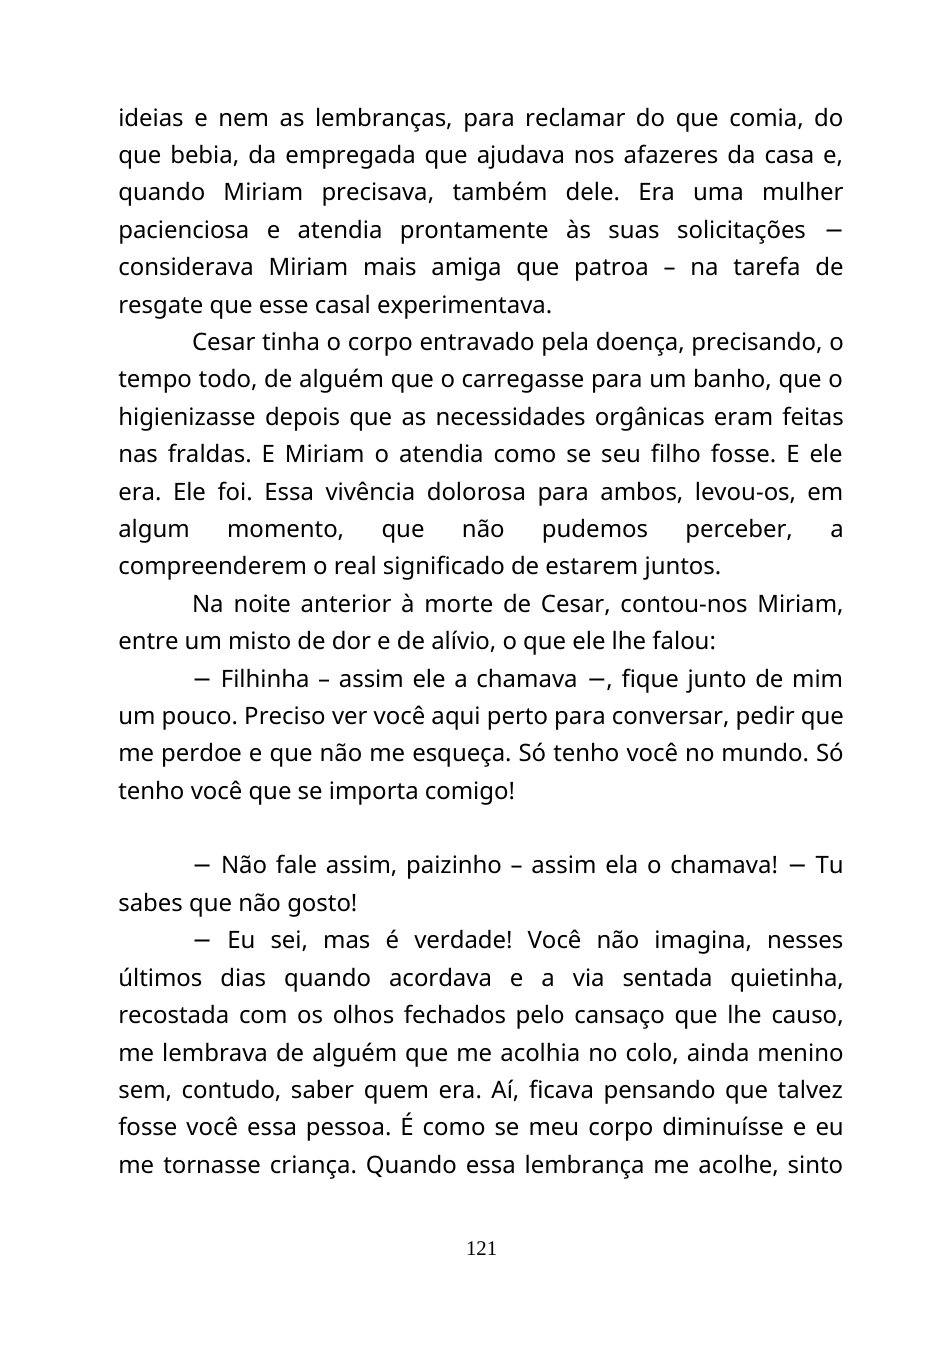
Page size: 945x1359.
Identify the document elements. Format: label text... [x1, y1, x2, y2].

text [118, 100, 844, 320]
text Na noite anterior à morte de Cesar, contou-nos Miriam, entre um misto de dor e de alívio, o que ele lhe falou: [118, 587, 844, 657]
text Cesar tinha o corpo entravado pela doença, precisando, o tempo todo, de alguém que o carregasse para um banho, que o higienizasse depois que as necessidades orgânicas eram feitas nas fraldas. E Miriam o atendia como se seu filho fosse. E ele era. Ele foi. Essa vivência dolorosa para ambos, levou-os, em algum momento, que não pudemos perceber, a compreenderem o real significado de estarem juntos. [118, 325, 844, 582]
text − Filhinha – assim ele a chamava −, fique junto de mim um pouco. Preciso ver você aqui perto para conversar, pedir que me perdoe e que não me esqueça. Só tenho você no mundo. Só tenho você que se importa comigo! [118, 661, 844, 806]
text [118, 923, 844, 1180]
text − Não fale assim, paizinho – assim ela o chamava! − Tu sabes que não gosto! [118, 848, 844, 918]
